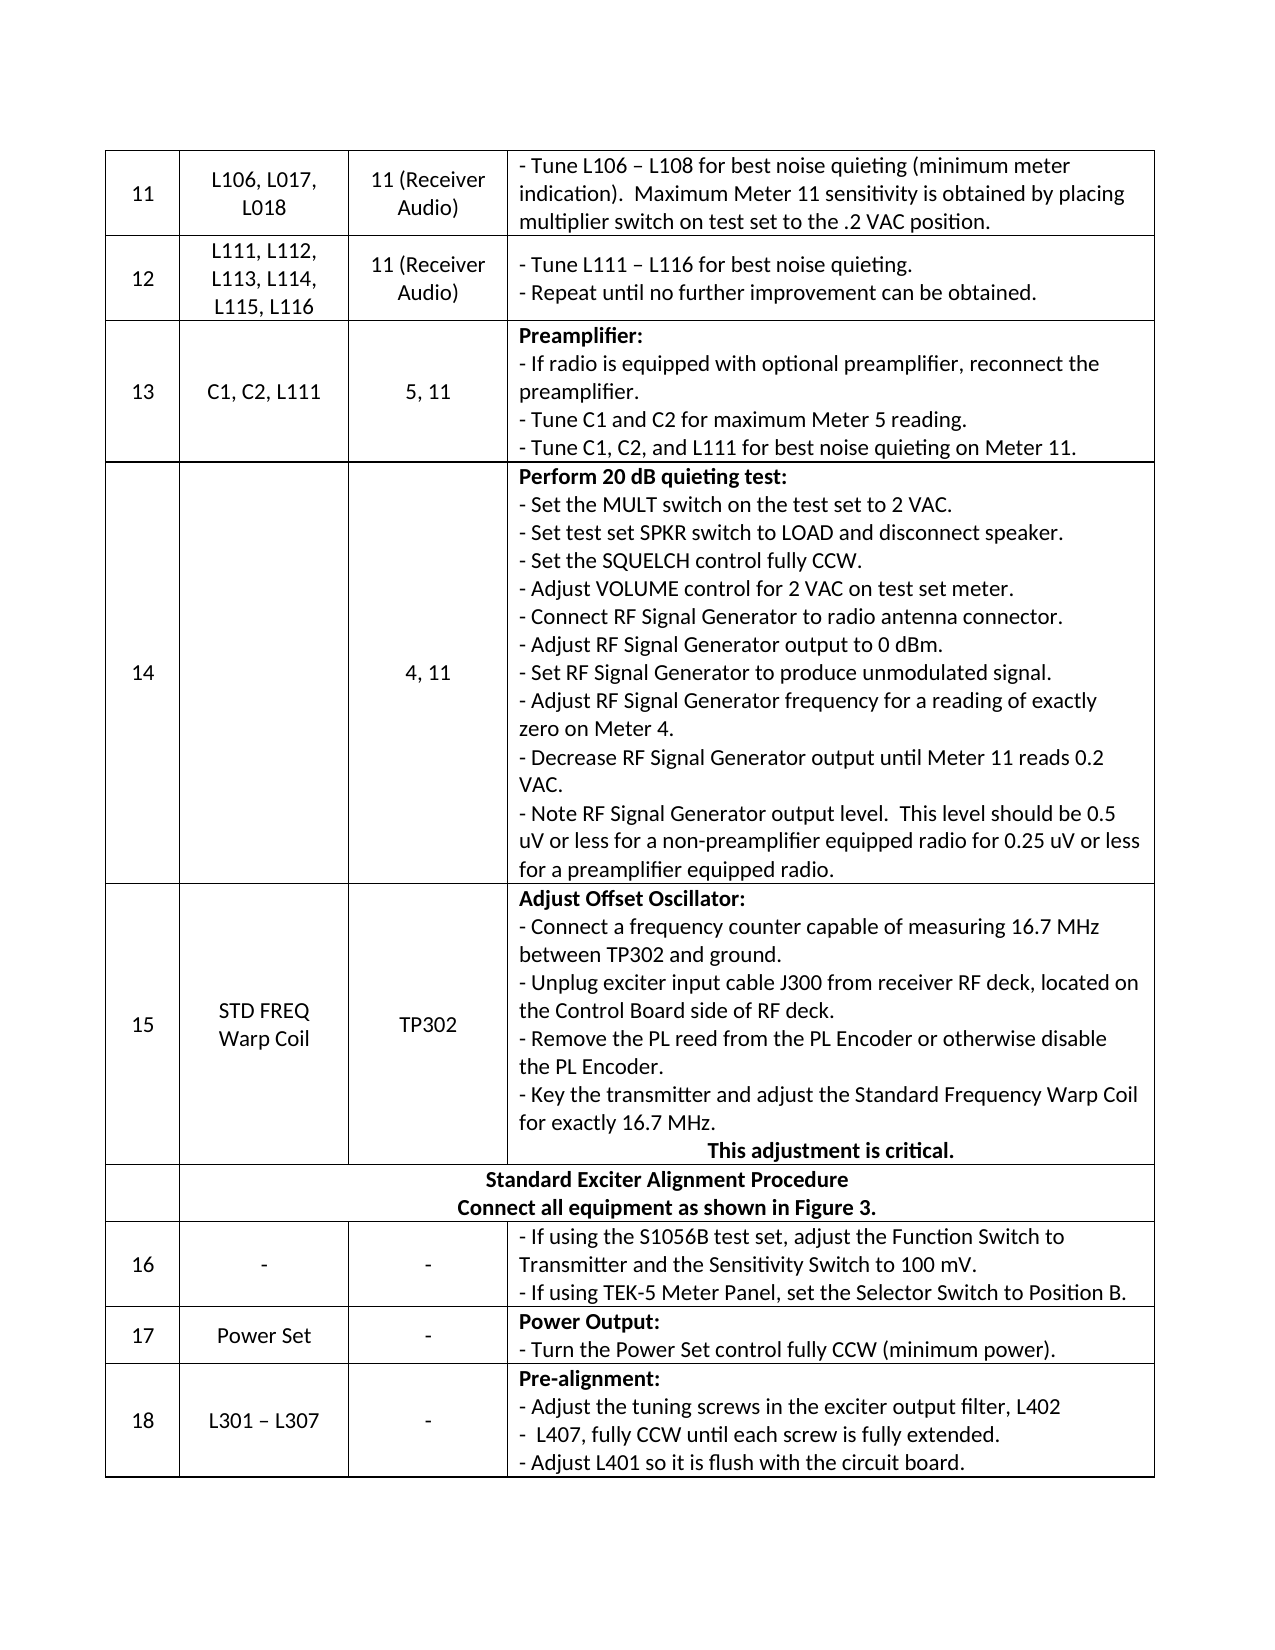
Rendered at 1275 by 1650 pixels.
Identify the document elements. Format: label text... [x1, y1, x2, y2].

table_cell Perform 20 dB quieting test: - Set the MULT switch on the test set to 2 VAC. - Set test set SPKR switch to LOAD and disconnect speaker. - Set the SQUELCH control fully CCW. - Adjust VOLUME control for 2 VAC on test set meter. - Connect RF Signal Generator to radio antenna connector. - Adjust RF Signal Generator output to 0 dBm. - Set RF Signal Generator to produce unmodulated signal. - Adjust RF Signal Generator frequency for a reading of exactly zero on Meter 4. - Decrease RF Signal Generator output until Meter 11 reads 0.2 VAC. - Note RF Signal Generator output level. This level should be 0.5 uV or less for a non-preamplifier equipped radio for 0.25 uV or less for a preamplifier equipped radio. [508, 463, 1154, 883]
table_cell 17 [106, 1307, 179, 1363]
table_cell [180, 463, 348, 883]
table_cell [106, 1165, 179, 1221]
table_cell Pre-alignment: - Adjust the tuning screws in the exciter output filter, L402 - L407, fully CCW until each screw is fully extended. - Adjust L401 so it is flush with the circuit board. [508, 1364, 1154, 1476]
table_cell L111, L112, L113, L114, L115, L116 [180, 236, 348, 320]
table_cell TP302 [349, 884, 507, 1164]
table_cell Adjust Offset Oscillator: - Connect a frequency counter capable of measuring 16.7 MHz between TP302 and ground. - Unplug exciter input cable J300 from receiver RF deck, located on the Control Board side of RF deck. - Remove the PL reed from the PL Encoder or otherwise disable the PL Encoder. - Key the transmitter and adjust the Standard Frequency Warp Coil for exactly 16.7 MHz. This adjustment is critical. [508, 884, 1154, 1164]
table_cell - Tune L111 – L116 for best noise quieting. - Repeat until no further improvement can be obtained. [508, 236, 1154, 320]
table_cell 4, 11 [349, 463, 507, 883]
table_cell L106, L017, L018 [180, 151, 348, 235]
table_cell 18 [106, 1364, 179, 1476]
table_cell - [349, 1307, 507, 1363]
table_cell Power Set [180, 1307, 348, 1363]
table_cell Standard Exciter Alignment Procedure Connect all equipment as shown in Figure 3. [180, 1165, 1154, 1221]
table_cell 16 [106, 1222, 179, 1306]
table_cell C1, C2, L111 [180, 321, 348, 461]
table_cell - [349, 1222, 507, 1306]
table_cell - [349, 1364, 507, 1476]
table_cell 12 [106, 236, 179, 320]
table_cell 11 (Receiver Audio) [349, 236, 507, 320]
table_cell - [180, 1222, 348, 1306]
table_cell 5, 11 [349, 321, 507, 461]
table_cell Power Output: - Turn the Power Set control fully CCW (minimum power). [508, 1307, 1154, 1363]
table_cell STD FREQ Warp Coil [180, 884, 348, 1164]
table_cell 13 [106, 321, 179, 461]
table_cell L301 – L307 [180, 1364, 348, 1476]
table_cell 15 [106, 884, 179, 1164]
table_cell 11 (Receiver Audio) [349, 151, 507, 235]
table_cell - If using the S1056B test set, adjust the Function Switch to Transmitter and the Sensitivity Switch to 100 mV. - If using TEK-5 Meter Panel, set the Selector Switch to Position B. [508, 1222, 1154, 1306]
table_cell 11 [106, 151, 179, 235]
table_cell - Tune L106 – L108 for best noise quieting (minimum meter indication). Maximum Meter 11 sensitivity is obtained by placing multiplier switch on test set to the .2 VAC position. [508, 151, 1154, 235]
table_cell Preamplifier: - If radio is equipped with optional preamplifier, reconnect the preamplifier. - Tune C1 and C2 for maximum Meter 5 reading. - Tune C1, C2, and L111 for best noise quieting on Meter 11. [508, 321, 1154, 461]
table_cell 14 [106, 463, 179, 883]
